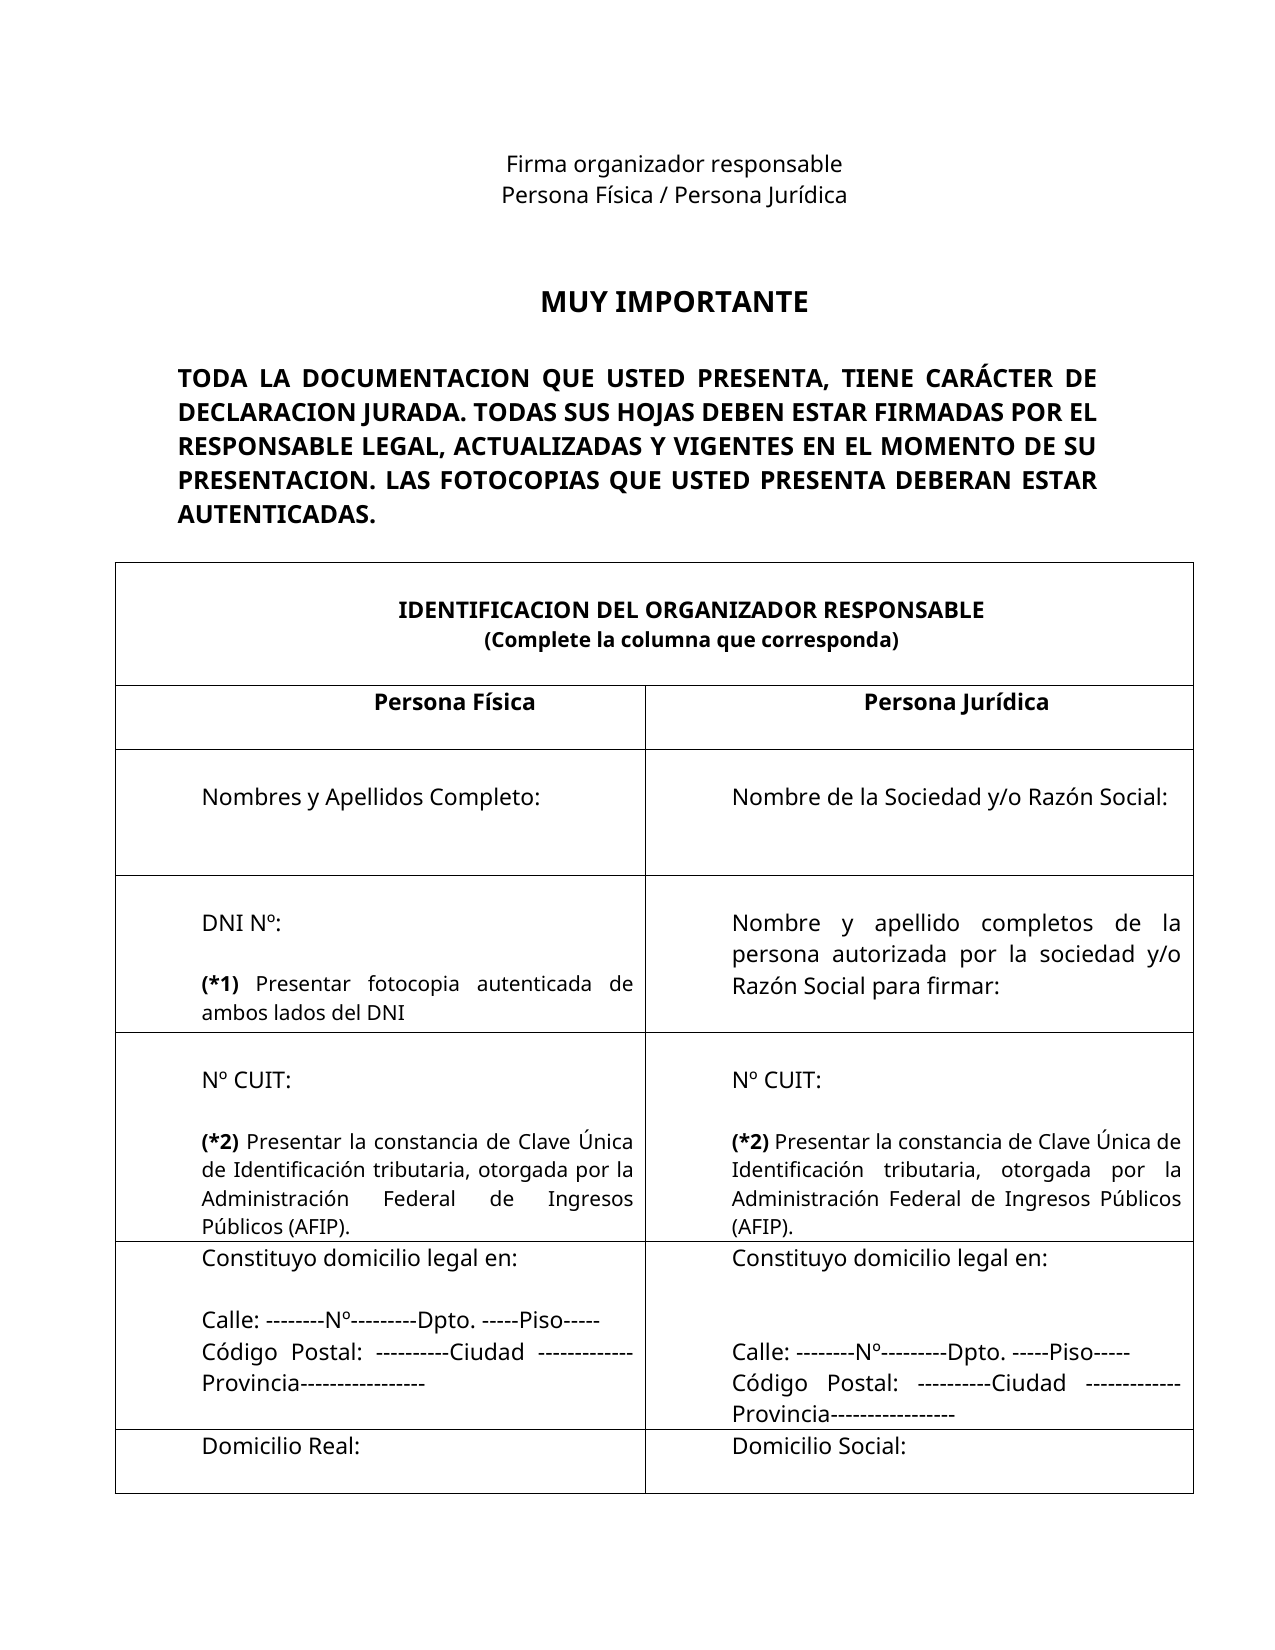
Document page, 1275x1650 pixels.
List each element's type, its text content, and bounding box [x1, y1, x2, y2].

table_cell Constituyo domicilio legal en: Calle: --------Nº---------Dpto. -----Piso----- Código Postal: ----------Ciudad -------------Provincia----------------- [646, 1242, 1193, 1429]
table_cell Nombres y Apellidos Completo: [116, 750, 645, 875]
table_cell DNI Nº: (*1) Presentar fotocopia autenticada de ambos lados del DNI [116, 876, 645, 1032]
table_cell Persona Jurídica [646, 686, 1193, 749]
table_cell Nombre y apellido completos de la persona autorizada por la sociedad y/o Razón Social para firmar: [646, 876, 1193, 1032]
table_cell Nº CUIT: (*2) Presentar la constancia de Clave Única de Identificación tributaria, otorgada por la Administración Federal de Ingresos Públicos (AFIP). [116, 1033, 645, 1241]
table_cell Constituyo domicilio legal en: Calle: --------Nº---------Dpto. -----Piso----- Código Postal: ----------Ciudad -------------Provincia----------------- [116, 1242, 645, 1429]
table_cell Nº CUIT: (*2) Presentar la constancia de Clave Única de Identificación tributaria, otorgada por la Administración Federal de Ingresos Públicos (AFIP). [646, 1033, 1193, 1241]
table_cell Nombre de la Sociedad y/o Razón Social: [646, 750, 1193, 875]
text Firma organizador responsable [177, 148, 1098, 179]
table_cell Persona Física [116, 686, 645, 749]
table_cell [116, 1430, 645, 1493]
text TODA LA DOCUMENTACION QUE USTED PRESENTA, TIENE CARÁCTER DE DECLARACION JURADA. TODAS SUS HOJAS DEBEN ESTAR FIRMADAS POR EL RESPONSABLE LEGAL, ACTUALIZADAS Y VIGENTES EN EL MOMENTO DE SU PRESENTACION. LAS FOTOCOPIAS QUE USTED PRESENTA DEBERAN ESTAR AUTENTICADAS. [177, 360, 1098, 531]
text MUY IMPORTANTE [177, 281, 1098, 321]
text Persona Física / Persona Jurídica [177, 179, 1098, 210]
table_header IDENTIFICACION DEL ORGANIZADOR RESPONSABLE (Complete la columna que corresponda) [116, 563, 1193, 685]
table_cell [646, 1430, 1193, 1493]
